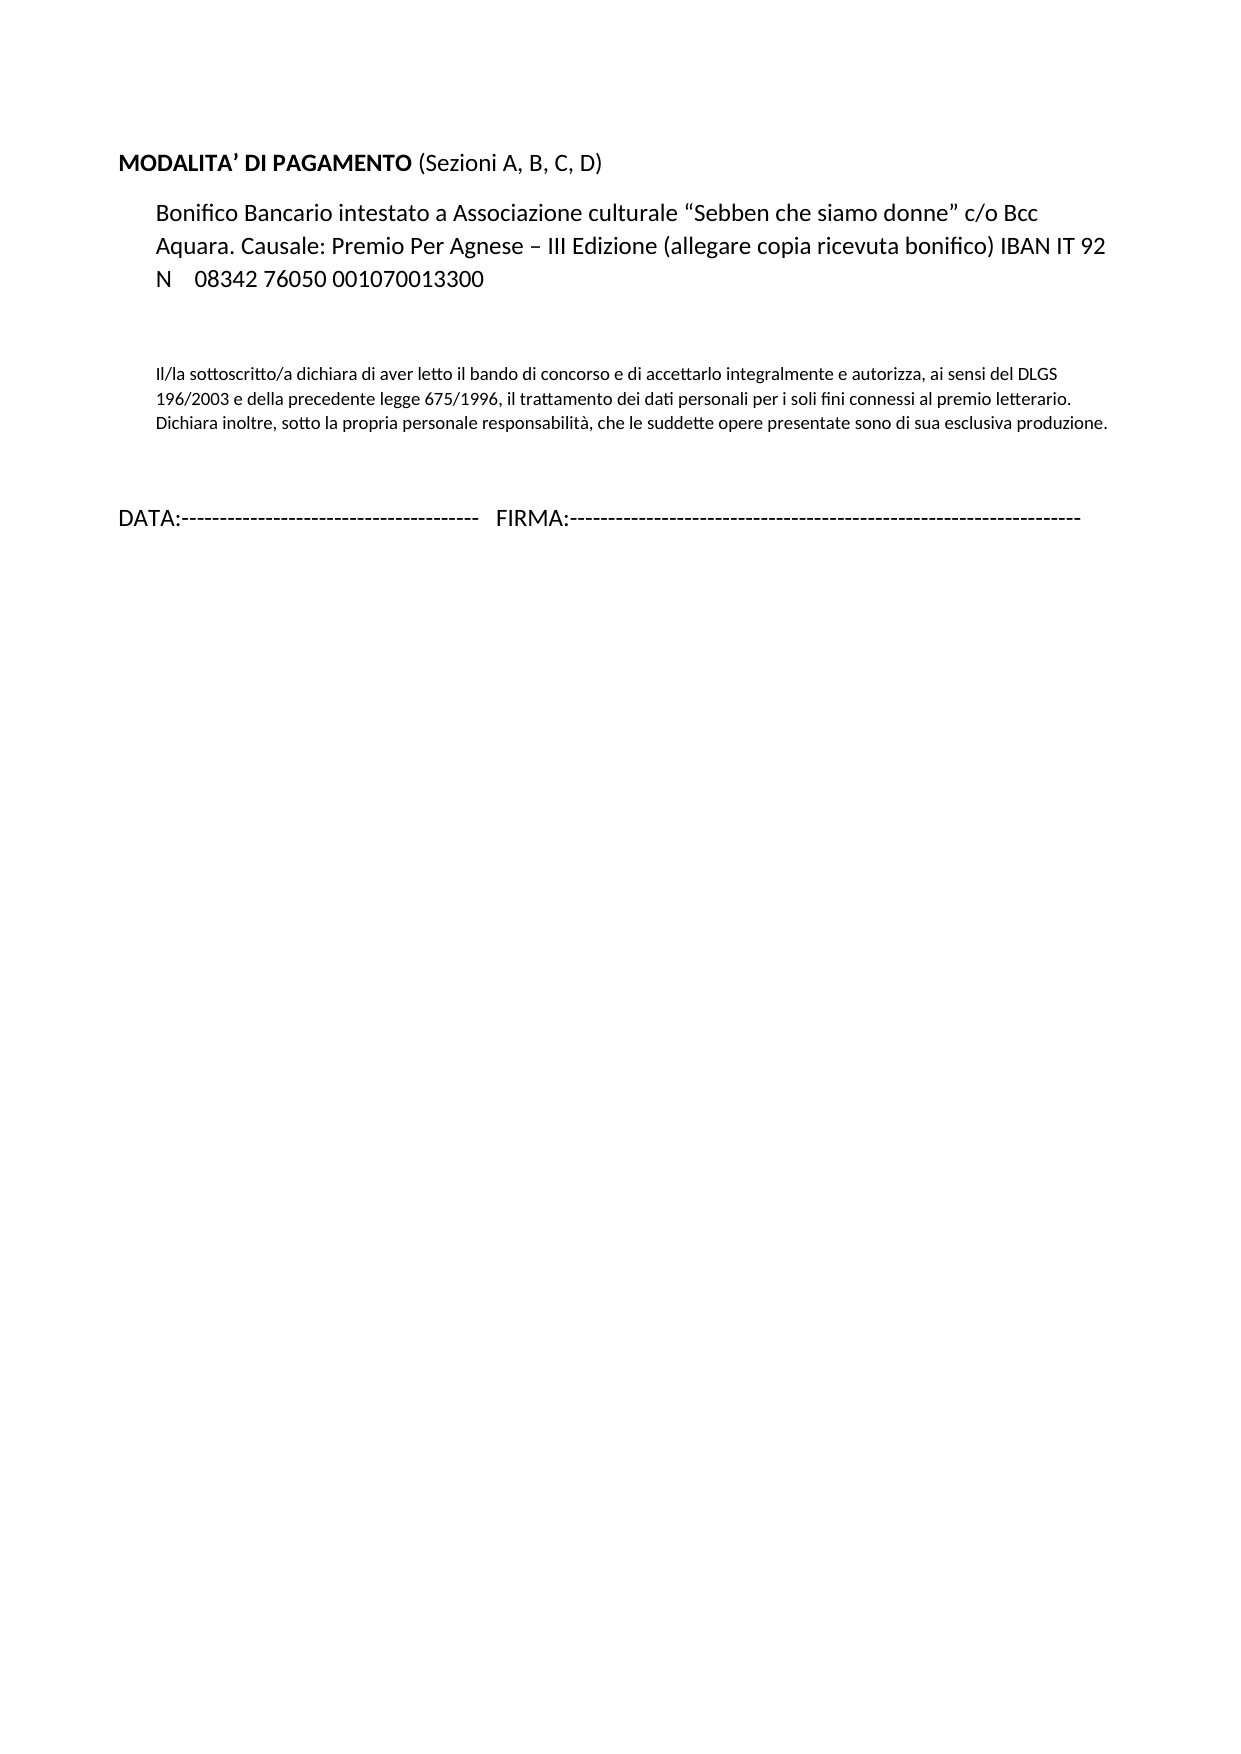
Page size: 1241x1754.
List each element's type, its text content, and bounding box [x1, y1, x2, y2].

text Bonifico Bancario intestato a Associazione culturale “Sebben che siamo donne” c/o Bcc Aquara. Causale: Premio Per Agnese – III Edizione (allegare copia ricevuta bonifico) IBAN IT 92 N 08342 76050 001070013300 [156, 197, 1122, 293]
text Il/la sottoscritto/a dichiara di aver letto il bando di concorso e di accettarlo integralmente e autorizza, ai sensi del DLGS 196/2003 e della precedente legge 675/1996, il trattamento dei dati personali per i soli fini connessi al premio letterario. Dichiara inoltre, sotto la propria personale responsabilità, che le suddette opere presentate sono di sua esclusiva produzione. [156, 362, 1122, 434]
text DATA:--------------------------------------- FIRMA:------------------------------------------------------------------- [118, 502, 1122, 533]
text MODALITA’ DI PAGAMENTO (Sezioni A, B, C, D) [118, 148, 1122, 178]
